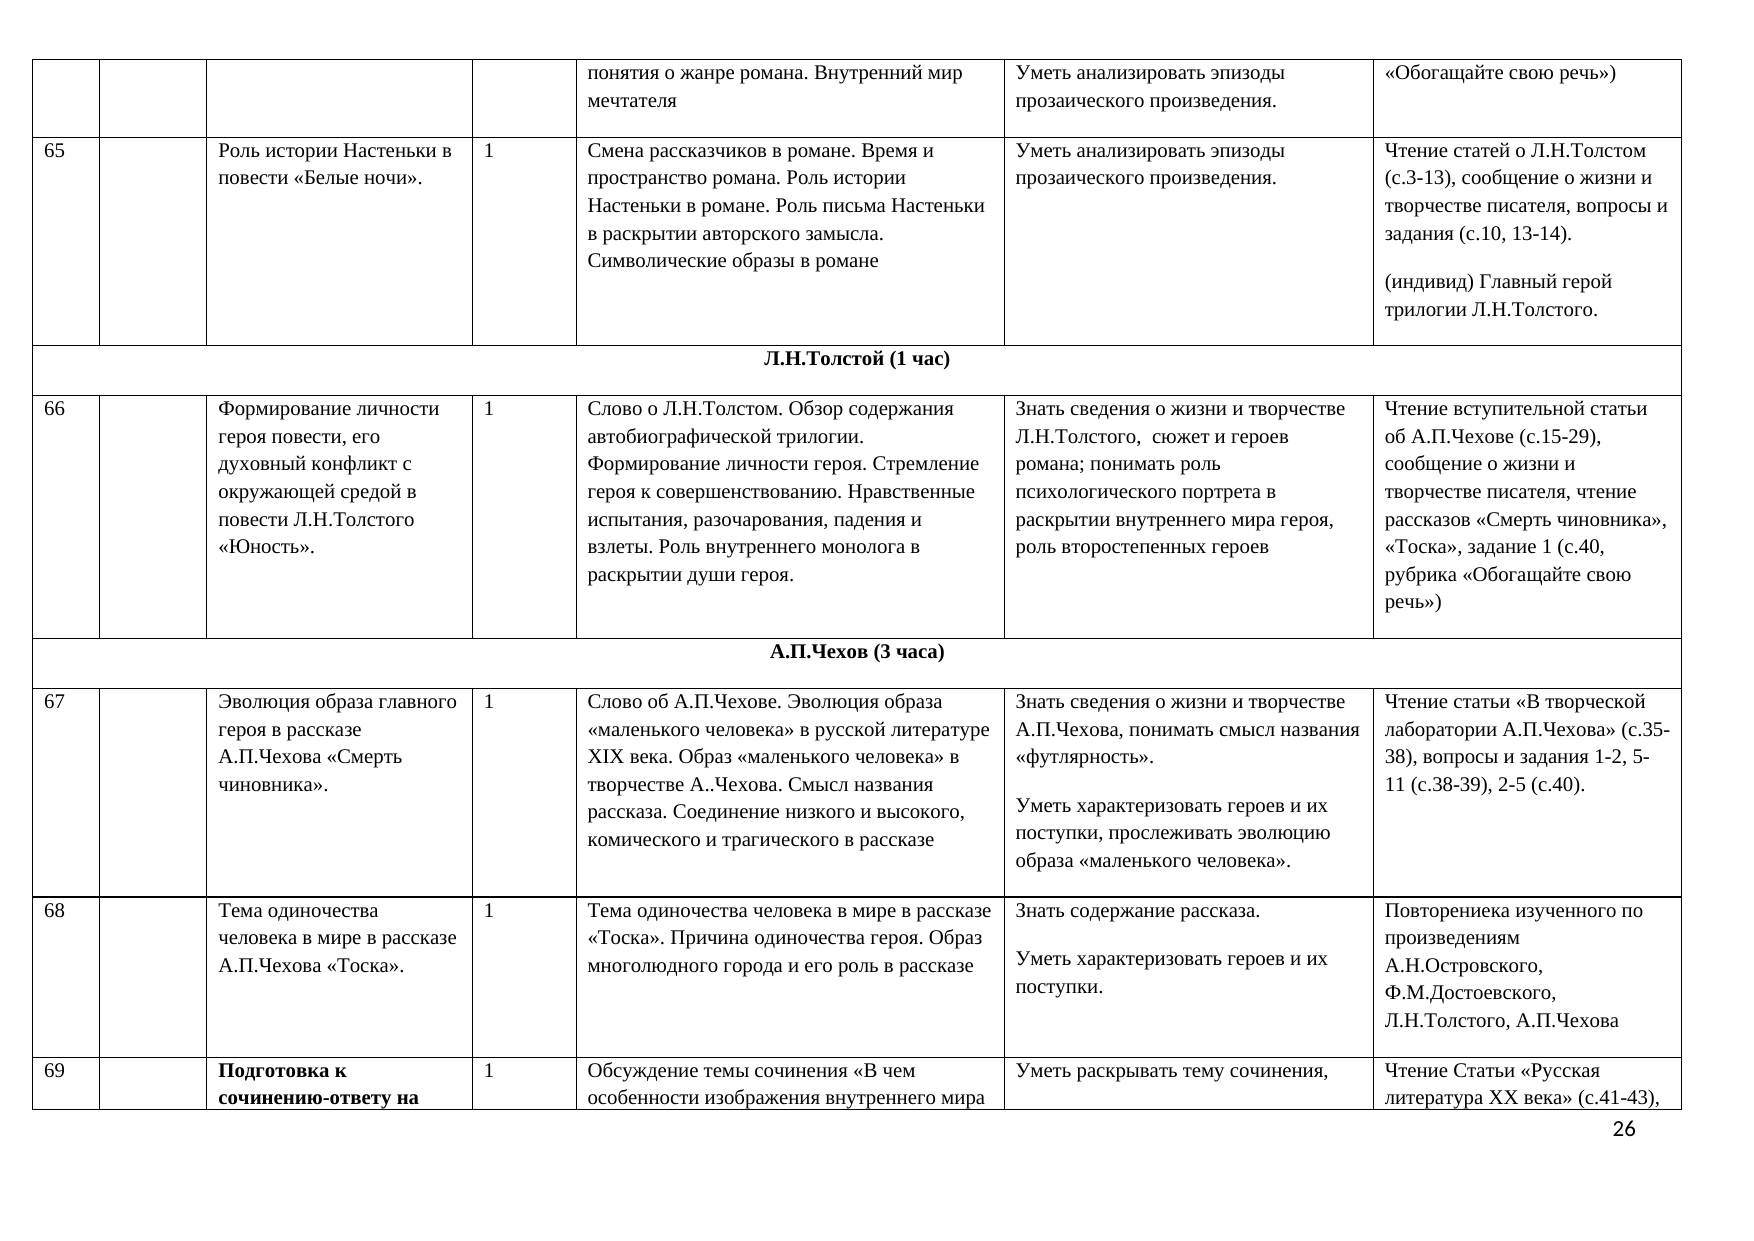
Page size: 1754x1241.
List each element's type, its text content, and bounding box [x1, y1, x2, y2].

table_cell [577, 1058, 1004, 1109]
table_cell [207, 1058, 472, 1109]
table_cell 1 [473, 898, 576, 1057]
table_cell 1 [473, 396, 576, 638]
table_cell [100, 138, 206, 345]
table_cell Чтение статьи «В творческой лаборатории А.П.Чехова» (с.35-38), вопросы и задания 1-2, 5-11 (с.38-39), 2-5 (с.40). [1374, 689, 1681, 896]
table_cell 64 [33, 60, 99, 137]
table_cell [1374, 1058, 1681, 1109]
table_cell Тема одиночества человека в мире в рассказе «Тоска». Причина одиночества героя. Образ многолюдного города и его роль в рассказе [577, 898, 1004, 1057]
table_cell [577, 60, 1004, 137]
table_cell 68 [33, 898, 99, 1057]
table_cell 1 [473, 689, 576, 896]
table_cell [1005, 1058, 1373, 1109]
table_cell 67 [33, 689, 99, 896]
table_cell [1005, 60, 1373, 137]
table_cell Чтение статей о Л.Н.Толстом (с.3-13), сообщение о жизни и творчестве писателя, вопросы и задания (с.10, 13-14). (индивид) Главный герой трилогии Л.Н.Толстого. [1374, 138, 1681, 345]
table_cell [100, 1058, 206, 1109]
table_cell 1 [473, 1058, 576, 1109]
table_cell [100, 689, 206, 896]
table_cell Слово об А.П.Чехове. Эволюция образа «маленького человека» в русской литературе XIX века. Образ «маленького человека» в творчестве А..Чехова. Смысл названия рассказа. Соединение низкого и высокого, комического и трагического в рассказе [577, 689, 1004, 896]
table_cell [100, 898, 206, 1057]
table_cell Знать сведения о жизни и творчестве А.П.Чехова, понимать смысл названия «футлярность». Уметь характеризовать героев и их поступки, прослеживать эволюцию образа «маленького человека». [1005, 689, 1373, 896]
table_cell Тема одиночества человека в мире в рассказе А.П.Чехова «Тоска». [207, 898, 472, 1057]
table_cell 69 [33, 1058, 99, 1109]
table_cell Смена рассказчиков в романе. Время и пространство романа. Роль истории Настеньки в романе. Роль письма Настеньки в раскрытии авторского замысла. Символические образы в романе [577, 138, 1004, 345]
table_cell Слово о Л.Н.Толстом. Обзор содержания автобиографической трилогии. Формирование личности героя. Стремление героя к совершенствованию. Нравственные испытания, разочарования, падения и взлеты. Роль внутреннего монолога в раскрытии души героя. [577, 396, 1004, 638]
table_cell [100, 60, 206, 137]
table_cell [207, 60, 472, 137]
table_cell Знать содержание рассказа. Уметь характеризовать героев и их поступки. [1005, 898, 1373, 1057]
table_cell 1 [473, 60, 576, 137]
table_cell 66 [33, 396, 99, 638]
table_cell Уметь анализировать эпизоды прозаического произведения. [1005, 138, 1373, 345]
table_cell Роль истории Настеньки в повести «Белые ночи». [207, 138, 472, 345]
table_cell Повторениека изученного по произведениям А.Н.Островского, Ф.М.Достоевского, Л.Н.Толстого, А.П.Чехова [1374, 898, 1681, 1057]
table_cell 1 [473, 138, 576, 345]
table_cell Л.Н.Толстой (1 час) [33, 346, 1681, 395]
table_cell 65 [33, 138, 99, 345]
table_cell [1374, 60, 1681, 137]
table_cell Формирование личности героя повести, его духовный конфликт с окружающей средой в повести Л.Н.Толстого «Юность». [207, 396, 472, 638]
table_cell Знать сведения о жизни и творчестве Л.Н.Толстого, сюжет и героев романа; понимать роль психологического портрета в раскрытии внутреннего мира героя, роль второстепенных героев [1005, 396, 1373, 638]
table_cell Чтение вступительной статьи об А.П.Чехове (с.15-29), сообщение о жизни и творчестве писателя, чтение рассказов «Смерть чиновника», «Тоска», задание 1 (с.40, рубрика «Обогащайте свою речь») [1374, 396, 1681, 638]
table_cell Эволюция образа главного героя в рассказе А.П.Чехова «Смерть чиновника». [207, 689, 472, 896]
table_cell А.П.Чехов (3 часа) [33, 639, 1681, 688]
table_cell [100, 396, 206, 638]
